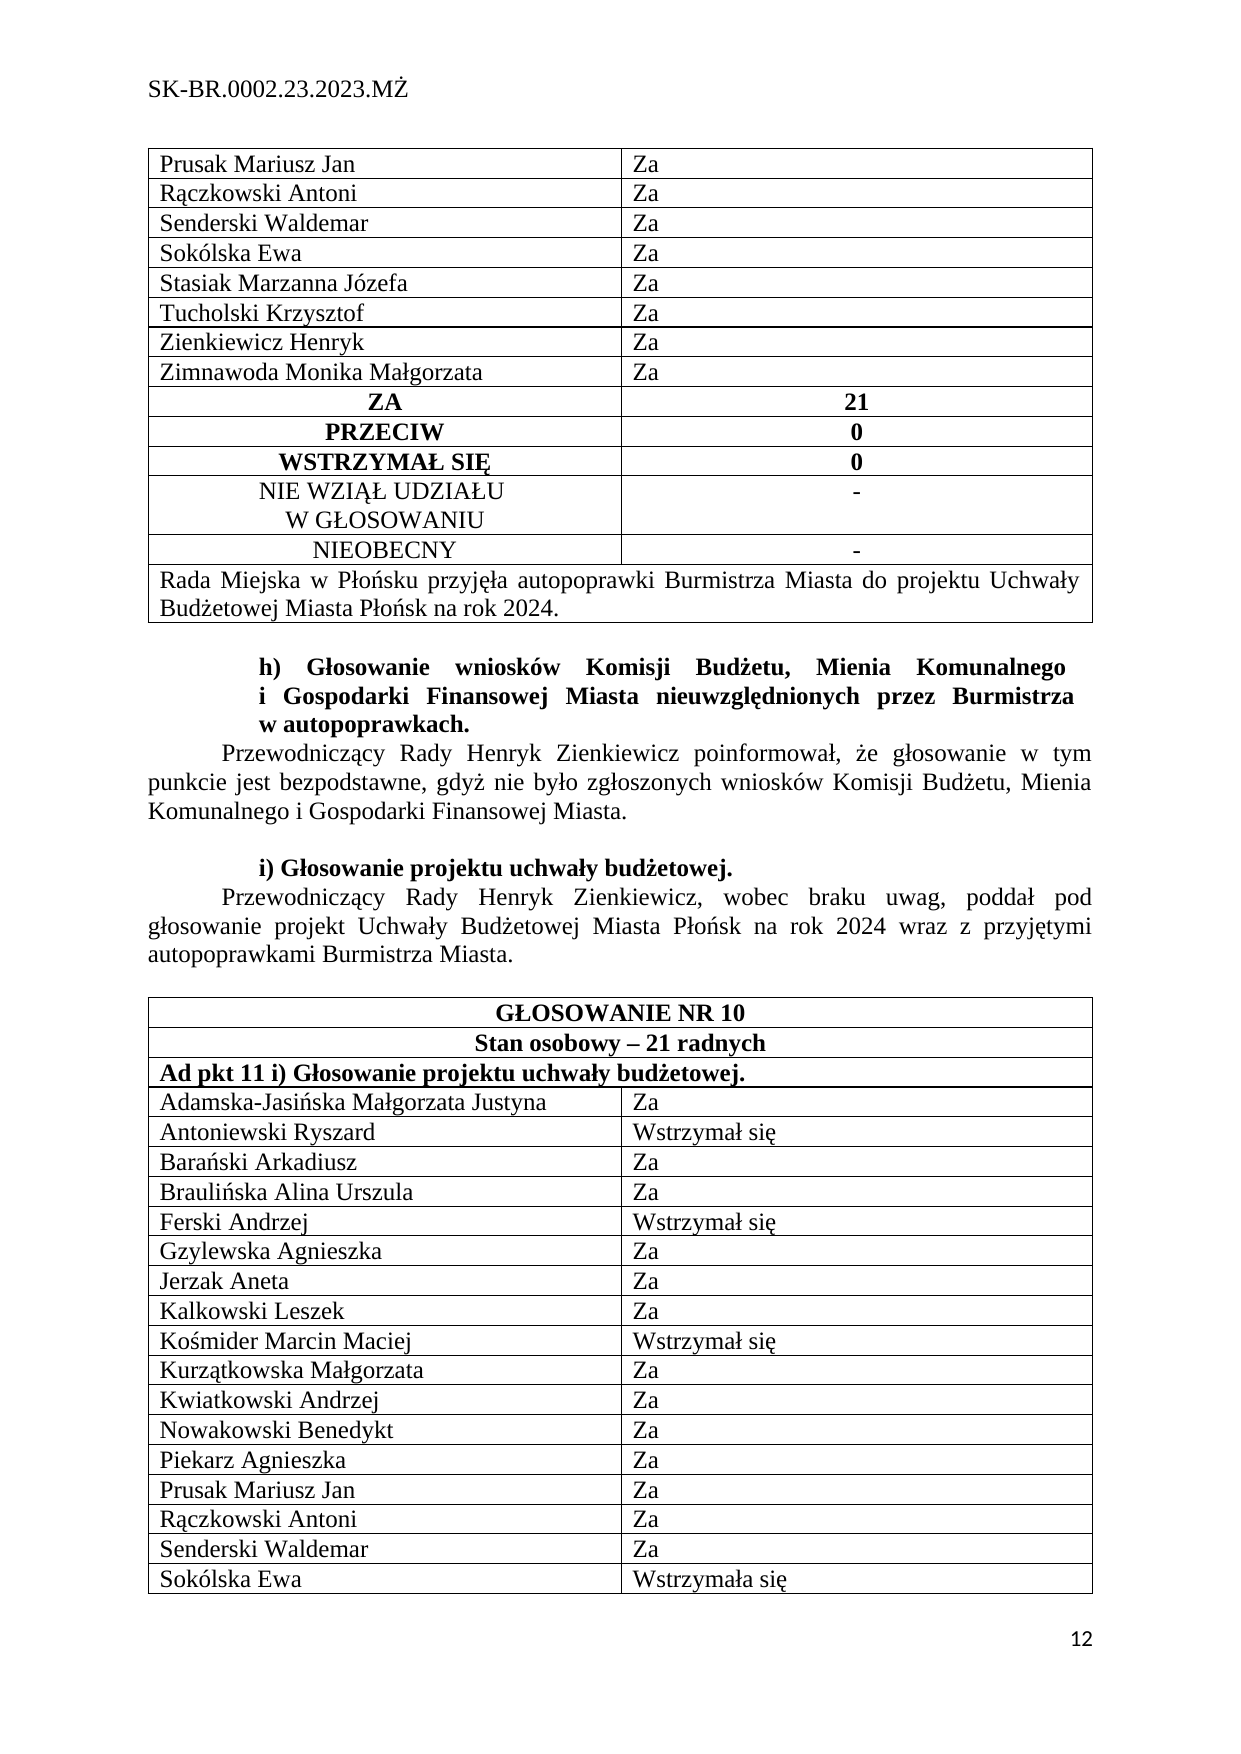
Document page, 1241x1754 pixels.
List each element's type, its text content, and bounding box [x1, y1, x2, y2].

table_cell Braulińska Alina Urszula [149, 1177, 621, 1206]
table_cell Wstrzymała się [622, 1564, 1092, 1593]
table_cell Prusak Mariusz Jan [149, 149, 621, 177]
table_cell Gzylewska Agnieszka [149, 1236, 621, 1265]
table_cell Za [622, 1236, 1092, 1265]
table_cell 0 [622, 417, 1092, 446]
table_cell Adamska-Jasińska Małgorzata Justyna [149, 1088, 621, 1116]
table_cell Za [622, 1385, 1092, 1414]
table_cell Zimnawoda Monika Małgorzata [149, 357, 621, 386]
table_cell Rączkowski Antoni [149, 1505, 621, 1533]
table_cell Za [622, 1356, 1092, 1384]
table_cell Za [622, 298, 1092, 326]
table_cell Za [622, 1415, 1092, 1444]
table_cell Senderski Waldemar [149, 1534, 621, 1563]
table_cell Za [622, 149, 1092, 177]
table_cell Prusak Mariusz Jan [149, 1475, 621, 1503]
table_cell Za [622, 1266, 1092, 1295]
table_cell Jerzak Aneta [149, 1266, 621, 1295]
table_cell Rada Miejska w Płońsku przyjęła autopoprawki Burmistrza Miasta do projektu Uchwały Budżetowej Miasta Płońsk na rok 2024. [149, 565, 1092, 622]
table_cell Kalkowski Leszek [149, 1296, 621, 1325]
text Przewodniczący Rady Henryk Zienkiewicz poinformował, że głosowanie w tym punkcie jest bezpodstawne, gdyż nie było zgłoszonych wniosków Komisji Budżetu, Mienia Komunalnego i Gospodarki Finansowej Miasta. [148, 738, 1093, 824]
table_cell Za [622, 1088, 1092, 1116]
table_cell Stasiak Marzanna Józefa [149, 268, 621, 297]
text i) Głosowanie projektu uchwały budżetowej. [259, 853, 1093, 882]
table_cell Wstrzymał się [622, 1117, 1092, 1146]
table_cell Antoniewski Ryszard [149, 1117, 621, 1146]
text Przewodniczący Rady Henryk Zienkiewicz, wobec braku uwag, poddał pod głosowanie projekt Uchwały Budżetowej Miasta Płońsk na rok 2024 wraz z przyjętymi autopoprawkami Burmistrza Miasta. [148, 882, 1093, 968]
table_cell Za [622, 357, 1092, 386]
table_cell Za [622, 1445, 1092, 1474]
table_cell Za [622, 328, 1092, 356]
table_cell - [622, 535, 1092, 564]
table_cell Stan osobowy – 21 radnych [149, 1028, 1092, 1057]
table_cell Kwiatkowski Andrzej [149, 1385, 621, 1414]
text h) Głosowanie wniosków Komisji Budżetu, Mienia Komunalnego i Gospodarki Finansowej Miasta nieuwzględnionych przez Burmistrza w autopoprawkach. [259, 652, 1093, 738]
table_cell Za [622, 1296, 1092, 1325]
table_cell Za [622, 1475, 1092, 1503]
table_cell Zienkiewicz Henryk [149, 328, 621, 356]
table_cell NIEOBECNY [149, 535, 621, 564]
table_cell 21 [622, 387, 1092, 416]
table_cell ZA [149, 387, 621, 416]
table_cell PRZECIW [149, 417, 621, 446]
table_cell Za [622, 208, 1092, 237]
table_cell - [622, 476, 1092, 534]
table_cell Wstrzymał się [622, 1207, 1092, 1235]
table_header GŁOSOWANIE NR 10 [149, 998, 1092, 1027]
table_cell Barański Arkadiusz [149, 1147, 621, 1176]
table_cell Ad pkt 11 i) Głosowanie projektu uchwały budżetowej. [149, 1058, 1092, 1086]
table_cell Za [622, 1534, 1092, 1563]
table_cell Za [622, 1505, 1092, 1533]
table_cell NIE WZIĄŁ UDZIAŁU W GŁOSOWANIU [149, 476, 621, 534]
table_cell Sokólska Ewa [149, 238, 621, 267]
table_cell Piekarz Agnieszka [149, 1445, 621, 1474]
table_cell Za [622, 238, 1092, 267]
table_cell Nowakowski Benedykt [149, 1415, 621, 1444]
table_cell Ferski Andrzej [149, 1207, 621, 1235]
table_cell Rączkowski Antoni [149, 179, 621, 207]
table_cell Kurzątkowska Małgorzata [149, 1356, 621, 1384]
table_cell Tucholski Krzysztof [149, 298, 621, 326]
table_cell Za [622, 268, 1092, 297]
table_cell Senderski Waldemar [149, 208, 621, 237]
table_cell 0 [622, 447, 1092, 475]
table_cell WSTRZYMAŁ SIĘ [149, 447, 621, 475]
table_cell Za [622, 1147, 1092, 1176]
table_cell Za [622, 1177, 1092, 1206]
table_cell Za [622, 179, 1092, 207]
table_cell Wstrzymał się [622, 1326, 1092, 1354]
table_cell Sokólska Ewa [149, 1564, 621, 1593]
table_cell Kośmider Marcin Maciej [149, 1326, 621, 1354]
